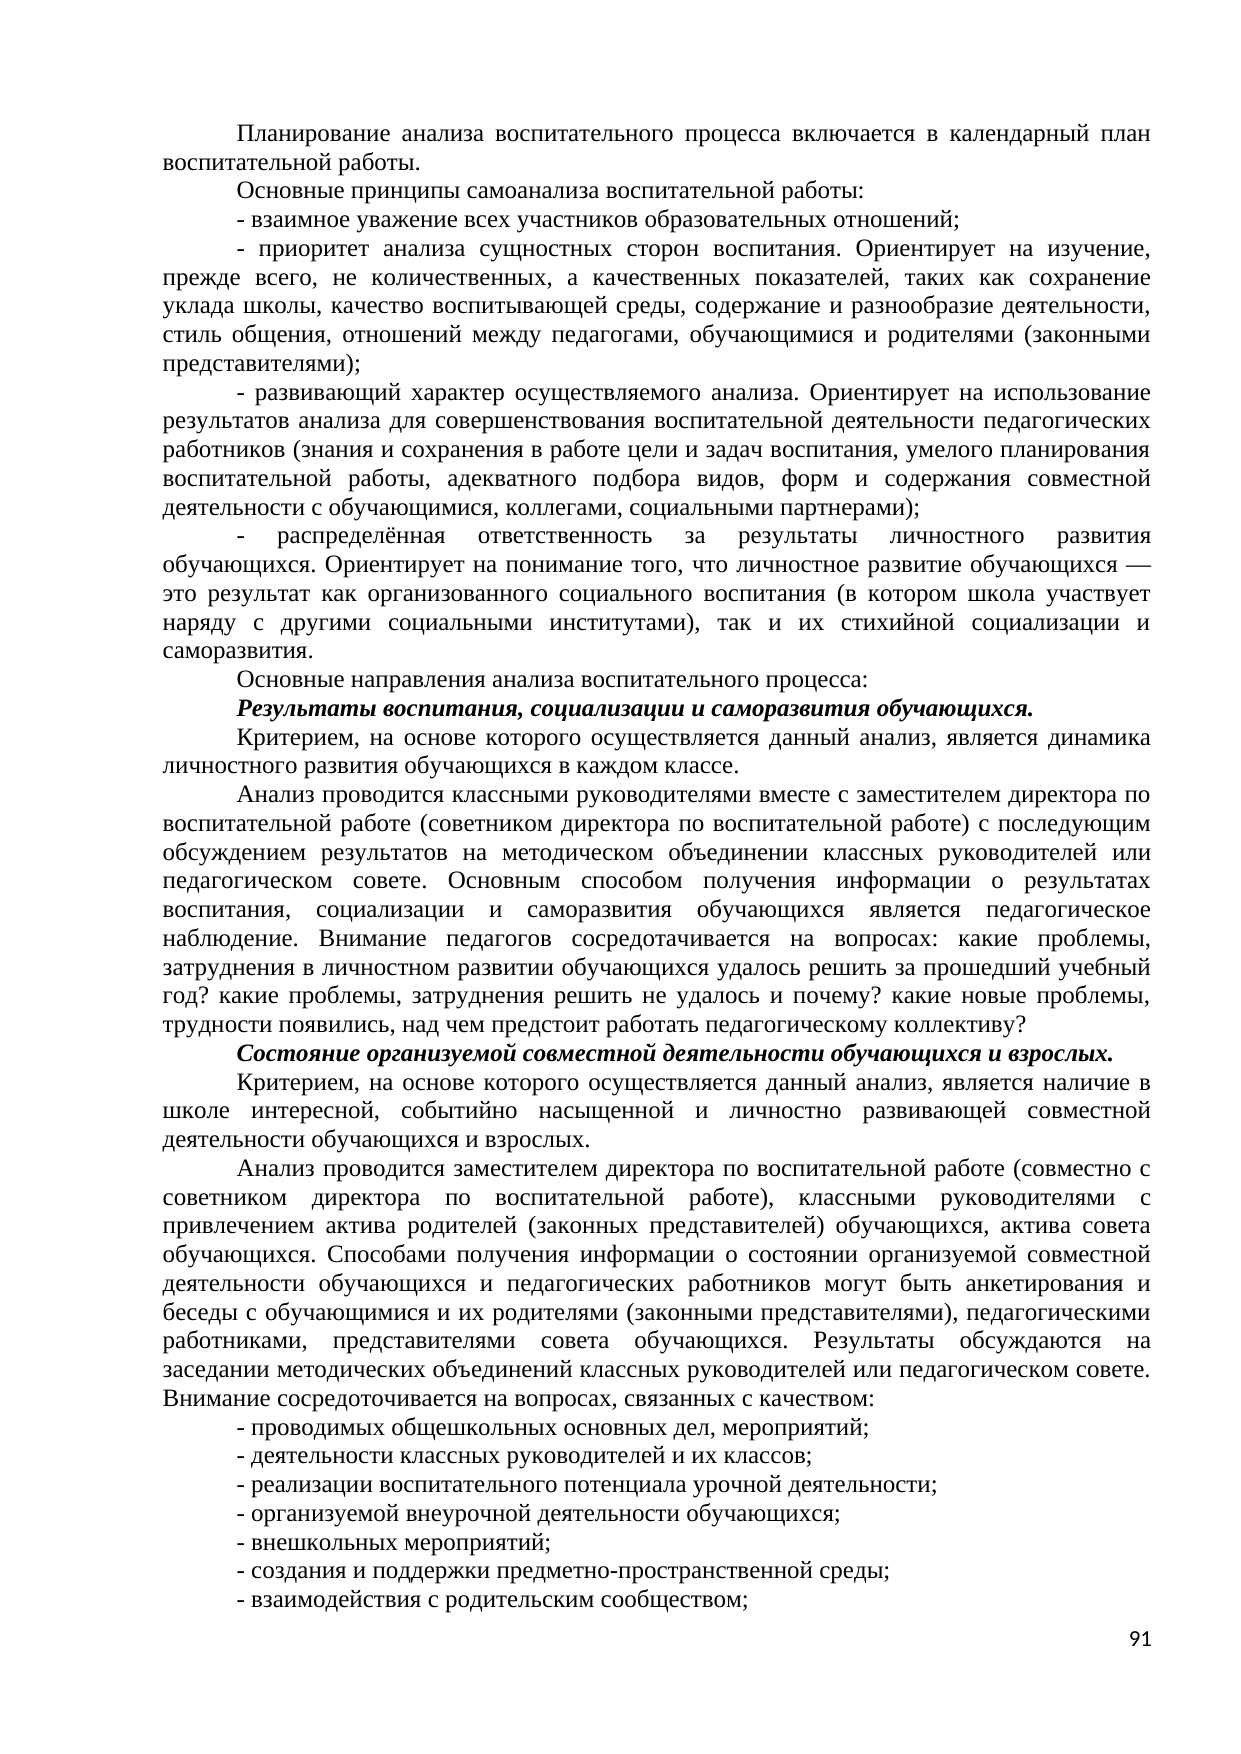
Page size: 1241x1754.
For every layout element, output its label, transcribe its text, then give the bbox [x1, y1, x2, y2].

text - взаимное уважение всех участников образовательных отношений; [162, 204, 1152, 233]
text Основные принципы самоанализа воспитательной работы: [162, 176, 1152, 204]
text Результаты воспитания, социализации и саморазвития обучающихся. [162, 693, 1152, 722]
text - внешкольных мероприятий; [162, 1527, 1152, 1556]
text - создания и поддержки предметно-пространственной среды; [162, 1556, 1152, 1584]
text Критерием, на основе которого осуществляется данный анализ, является динамика личностного развития обучающихся в каждом классе. [162, 722, 1152, 779]
text - развивающий характер осуществляемого анализа. Ориентирует на использование результатов анализа для совершенствования воспитательной деятельности педагогических работников (знания и сохранения в работе цели и задач воспитания, умелого планирования воспитательной работы, адекватного подбора видов, форм и содержания совместной деятельности с обучающимися, коллегами, социальными партнерами); [162, 377, 1152, 521]
text - деятельности классных руководителей и их классов; [162, 1441, 1152, 1469]
text Основные направления анализа воспитательного процесса: [162, 664, 1152, 693]
text Состояние организуемой совместной деятельности обучающихся и взрослых. [162, 1038, 1152, 1067]
text - приоритет анализа сущностных сторон воспитания. Ориентирует на изучение, прежде всего, не количественных, а качественных показателей, таких как сохранение уклада школы, качество воспитывающей среды, содержание и разнообразие деятельности, стиль общения, отношений между педагогами, обучающимися и родителями (законными представителями); [162, 233, 1152, 377]
text Планирование анализа воспитательного процесса включается в календарный план воспитательной работы. [162, 118, 1152, 176]
text Анализ проводится классными руководителями вместе с заместителем директора по воспитательной работе (советником директора по воспитательной работе) с последующим обсуждением результатов на методическом объединении классных руководителей или педагогическом совете. Основным способом получения информации о результатах воспитания, социализации и саморазвития обучающихся является педагогическое наблюдение. Внимание педагогов сосредотачивается на вопросах: какие проблемы, затруднения в личностном развитии обучающихся удалось решить за прошедший учебный год? какие проблемы, затруднения решить не удалось и почему? какие новые проблемы, трудности появились, над чем предстоит работать педагогическому коллективу? [162, 779, 1152, 1038]
text - реализации воспитательного потенциала урочной деятельности; [162, 1469, 1152, 1498]
text - организуемой внеурочной деятельности обучающихся; [162, 1498, 1152, 1527]
text - распределённая ответственность за результаты личностного развития обучающихся. Ориентирует на понимание того, что личностное развитие обучающихся — это результат как организованного социального воспитания (в котором школа участвует наряду с другими социальными институтами), так и их стихийной социализации и саморазвития. [162, 521, 1152, 664]
text Анализ проводится заместителем директора по воспитательной работе (совместно с советником директора по воспитательной работе), классными руководителями с привлечением актива родителей (законных представителей) обучающихся, актива совета обучающихся. Способами получения информации о состоянии организуемой совместной деятельности обучающихся и педагогических работников могут быть анкетирования и беседы с обучающимися и их родителями (законными представителями), педагогическими работниками, представителями совета обучающихся. Результаты обсуждаются на заседании методических объединений классных руководителей или педагогическом совете. Внимание сосредоточивается на вопросах, связанных с качеством: [162, 1153, 1152, 1412]
text - проводимых общешкольных основных дел, мероприятий; [162, 1412, 1152, 1441]
text Критерием, на основе которого осуществляется данный анализ, является наличие в школе интересной, событийно насыщенной и личностно развивающей совместной деятельности обучающихся и взрослых. [162, 1067, 1152, 1153]
text - взаимодействия с родительским сообществом; [162, 1584, 1152, 1613]
